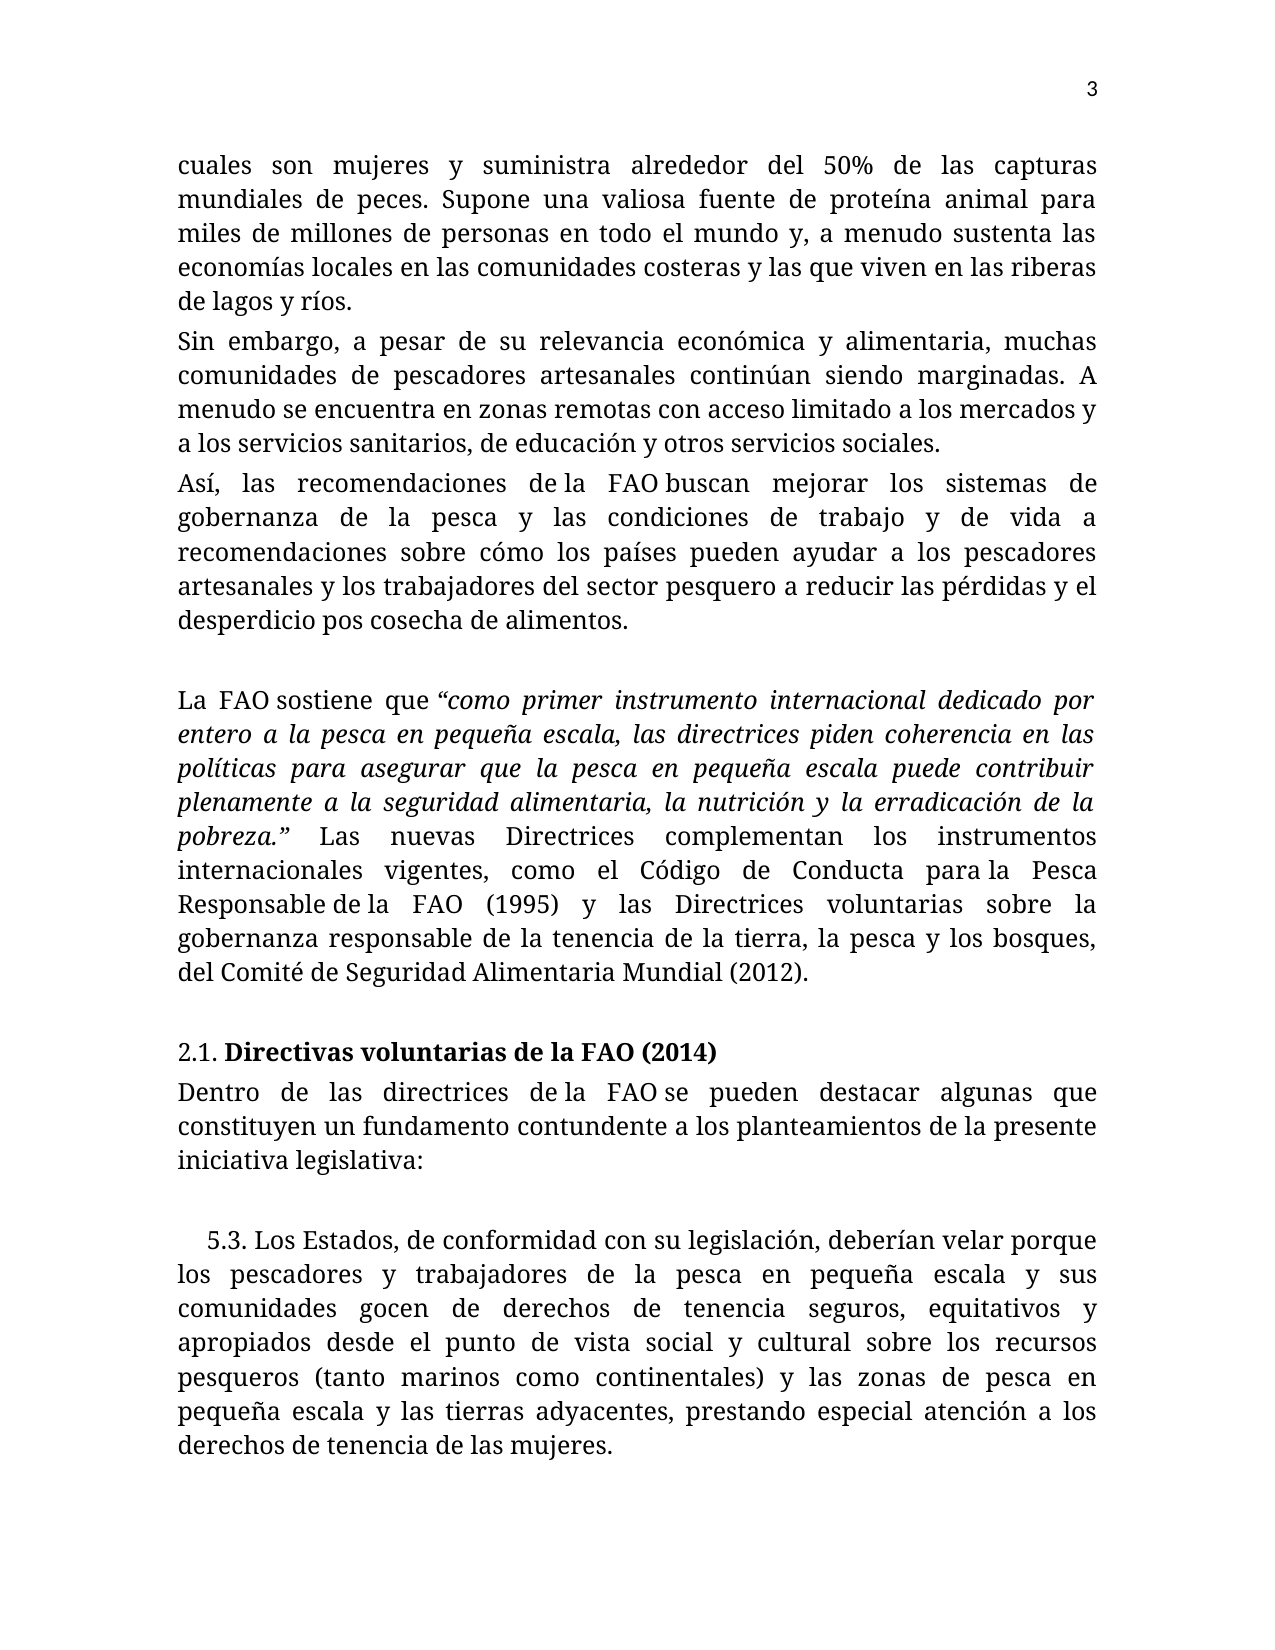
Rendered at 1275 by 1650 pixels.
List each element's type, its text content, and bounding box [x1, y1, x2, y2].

text La FAO sostiene que “como primer instrumento internacional dedicado por entero a la pesca en pequeña escala, las directrices piden coherencia en las políticas para asegurar que la pesca en pequeña escala puede contribuir plenamente a la seguridad alimentaria, la nutrición y la erradicación de la pobreza.” Las nuevas Directrices complementan los instrumentos internacionales vigentes, como el Código de Conducta para la Pesca Responsable de la FAO (1995) y las Directrices voluntarias sobre la gobernanza responsable de la tenencia de la tierra, la pesca y los bosques, del Comité de Seguridad Alimentaria Mundial (2012). [177, 682, 1098, 989]
text Sin embargo, a pesar de su relevancia económica y alimentaria, muchas comunidades de pescadores artesanales continúan siendo marginadas. A menudo se encuentra en zonas remotas con acceso limitado a los mercados y a los servicios sanitarios, de educación y otros servicios sociales. [177, 324, 1098, 460]
text Dentro de las directrices de la FAO se pueden destacar algunas que constituyen un fundamento contundente a los planteamientos de la presente iniciativa legislativa: [177, 1075, 1098, 1177]
text 5.3. Los Estados, de conformidad con su legislación, deberían velar porque los pescadores y trabajadores de la pesca en pequeña escala y sus comunidades gocen de derechos de tenencia seguros, equitativos y apropiados desde el punto de vista social y cultural sobre los recursos pesqueros (tanto marinos como continentales) y las zonas de pesca en pequeña escala y las tierras adyacentes, prestando especial atención a los derechos de tenencia de las mujeres. [177, 1223, 1098, 1461]
text 2.1. Directivas voluntarias de la FAO (2014) [177, 1035, 1098, 1069]
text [177, 148, 1098, 318]
text Así, las recomendaciones de la FAO buscan mejorar los sistemas de gobernanza de la pesca y las condiciones de trabajo y de vida a recomendaciones sobre cómo los países pueden ayudar a los pescadores artesanales y los trabajadores del sector pesquero a reducir las pérdidas y el desperdicio pos cosecha de alimentos. [177, 466, 1098, 636]
